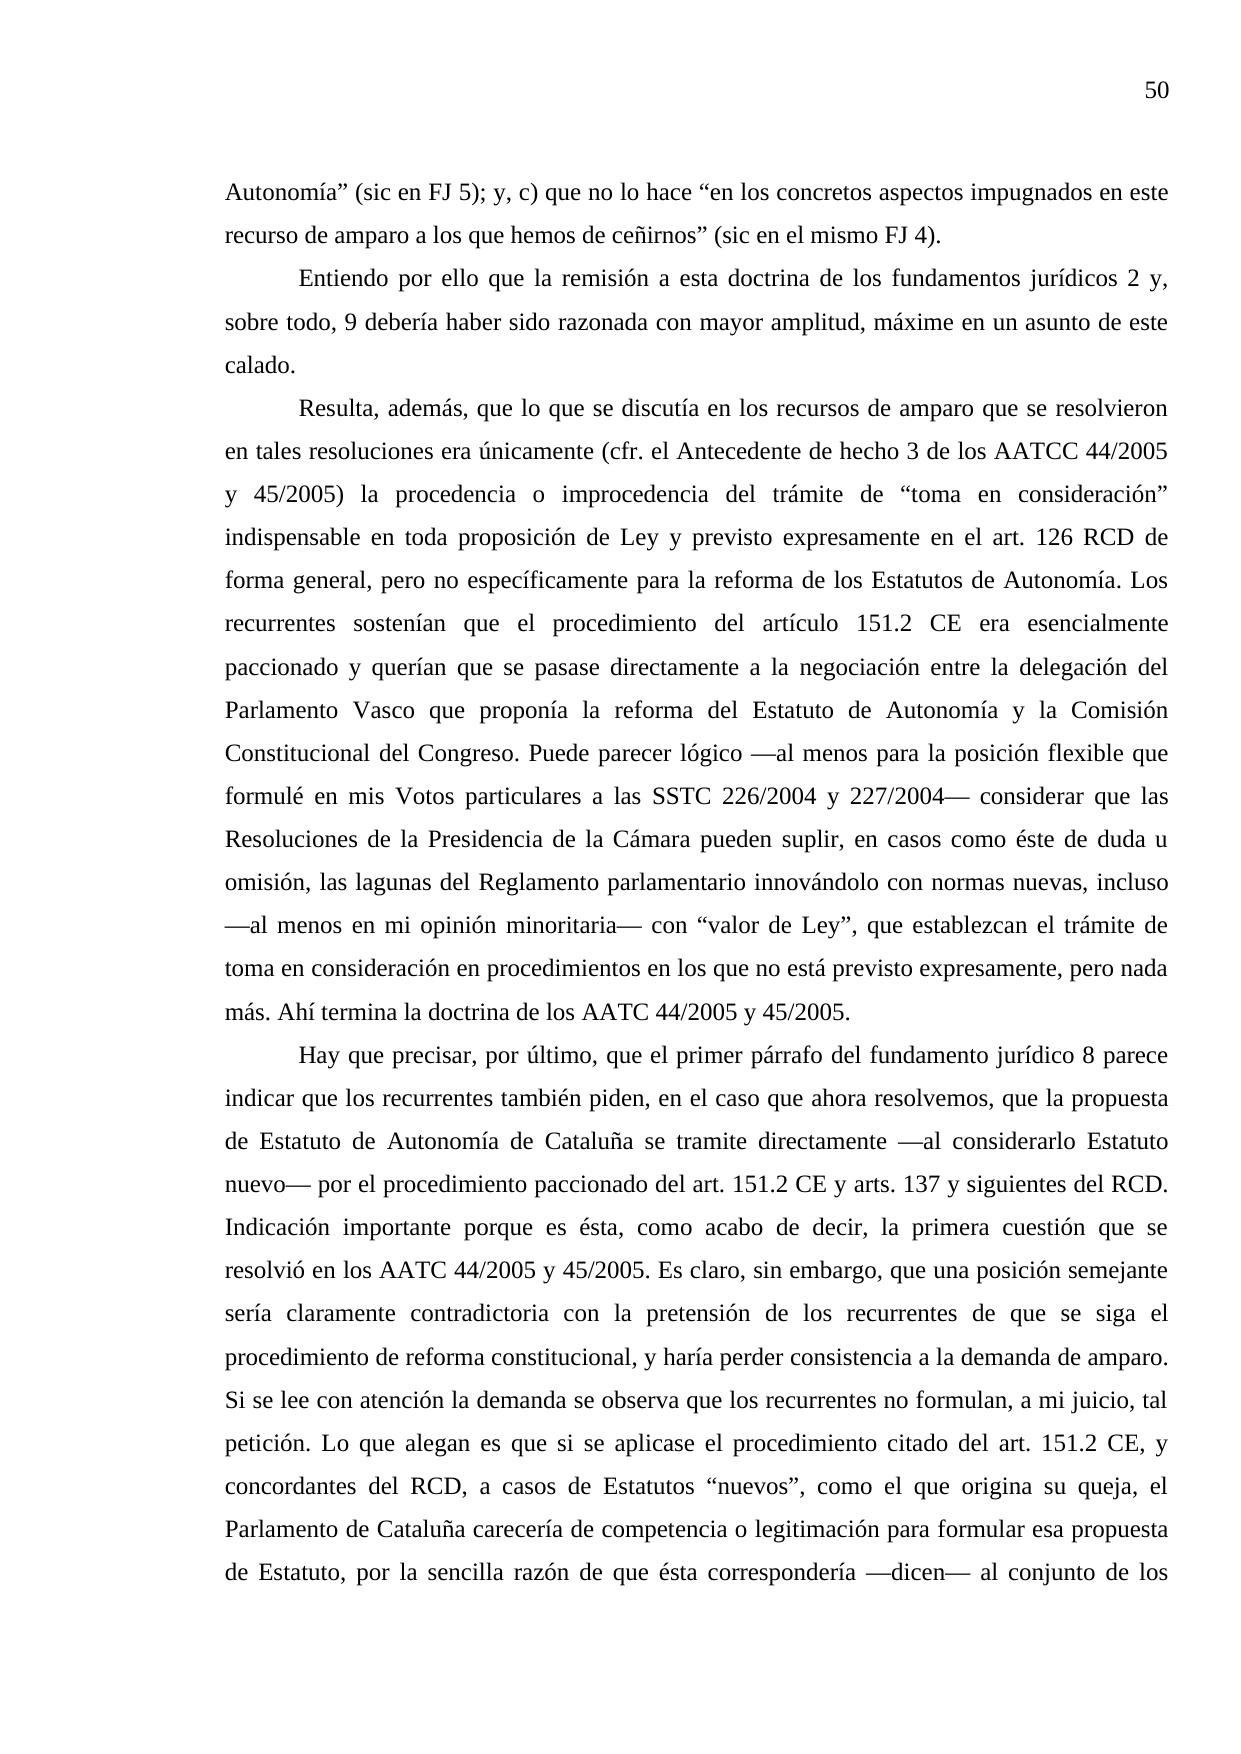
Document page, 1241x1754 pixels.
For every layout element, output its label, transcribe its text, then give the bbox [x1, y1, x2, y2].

text Resulta, además, que lo que se discutía en los recursos de amparo que se resolvieron en tales resoluciones era únicamente (cfr. el Antecedente de hecho 3 de los AATCC 44/2005 y 45/2005) la procedencia o improcedencia del trámite de “toma en consideración” indispensable en toda proposición de Ley y previsto expresamente en el art. 126 RCD de forma general, pero no específicamente para la reforma de los Estatutos de Autonomía. Los recurrentes sostenían que el procedimiento del artículo 151.2 CE era esencialmente paccionado y querían que se pasase directamente a la negociación entre la delegación del Parlamento Vasco que proponía la reforma del Estatuto de Autonomía y la Comisión Constitucional del Congreso. Puede parecer lógico —al menos para la posición flexible que formulé en mis Votos particulares a las SSTC 226/2004 y 227/2004— considerar que las Resoluciones de la Presidencia de la Cámara pueden suplir, en casos como éste de duda u omisión, las lagunas del Reglamento parlamentario innovándolo con normas nuevas, incluso —al menos en mi opinión minoritaria— con “valor de Ley”, que establezcan el trámite de toma en consideración en procedimientos en los que no está previsto expresamente, pero nada más. Ahí termina la doctrina de los AATC 44/2005 y 45/2005. [224, 393, 1169, 1025]
